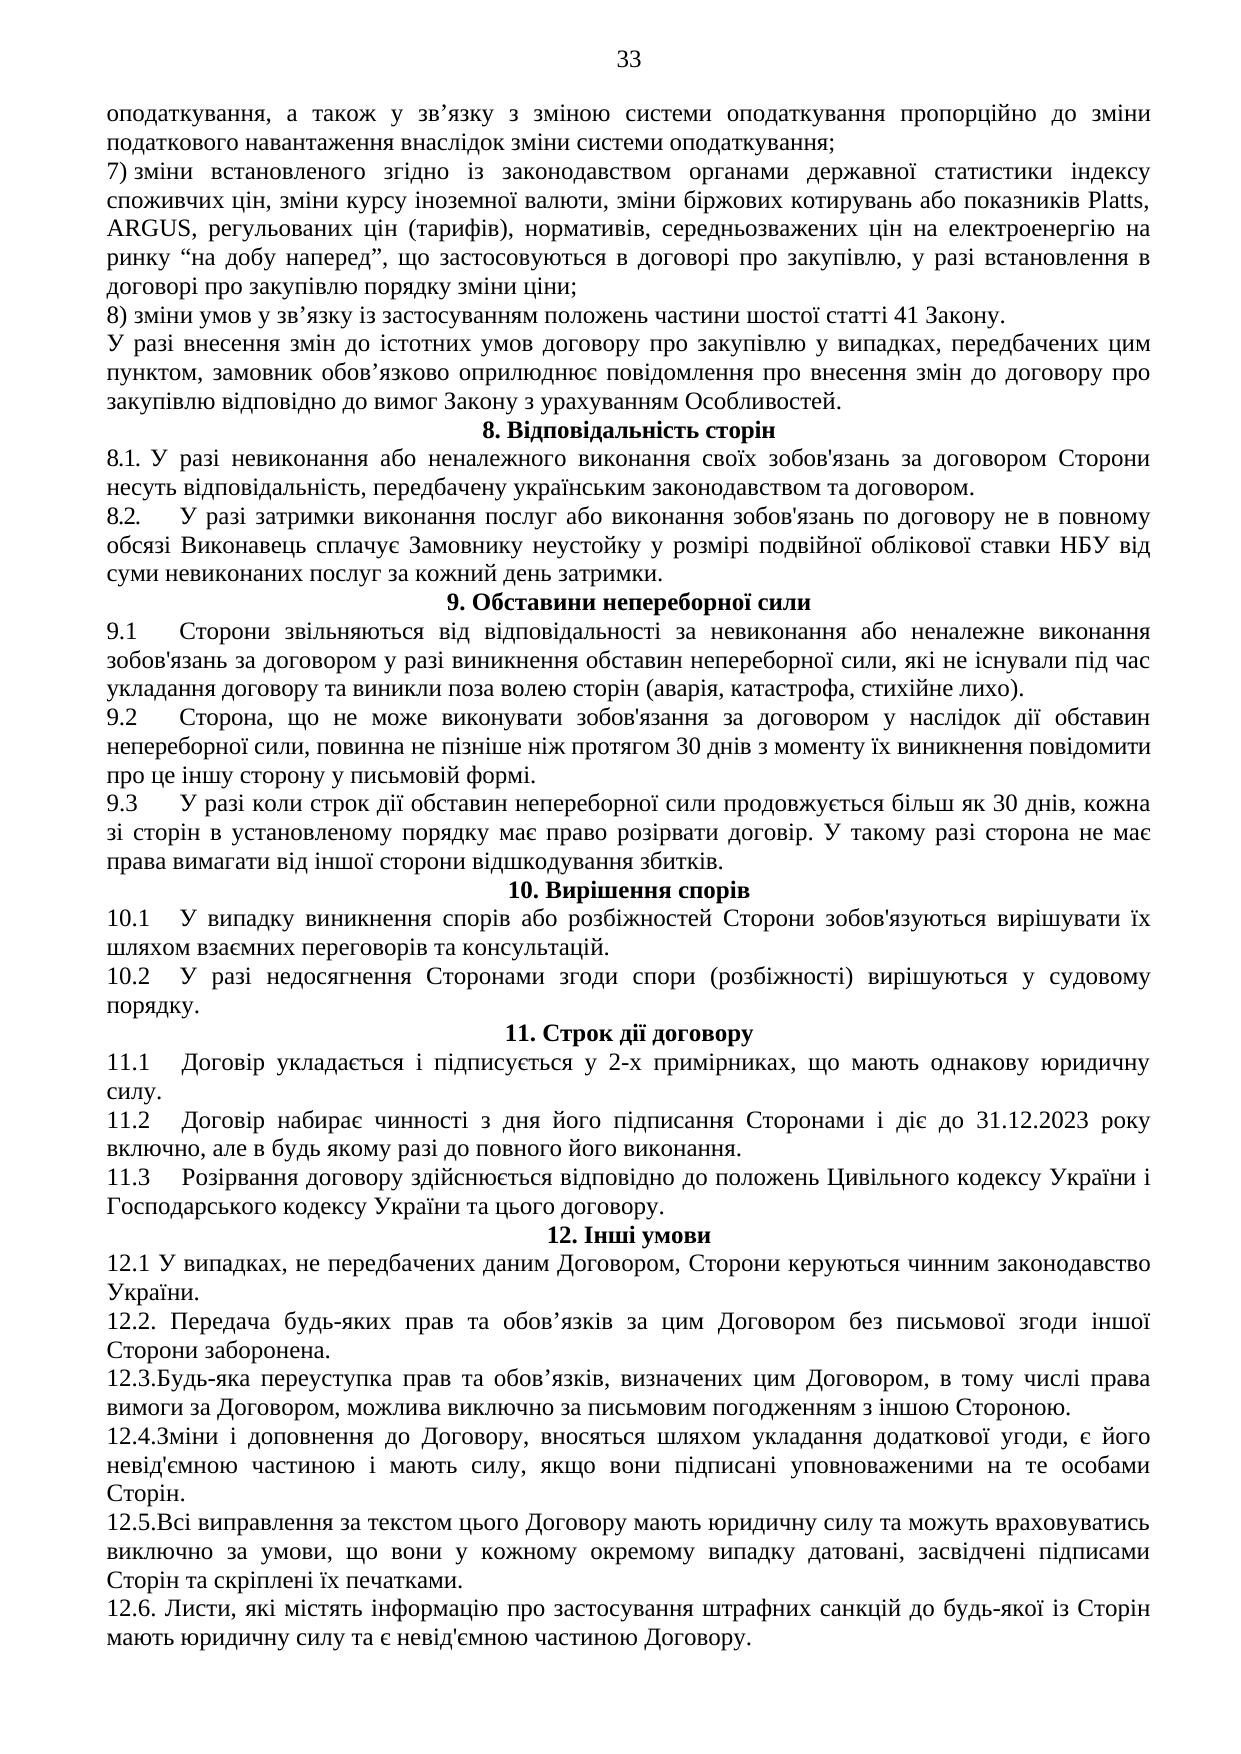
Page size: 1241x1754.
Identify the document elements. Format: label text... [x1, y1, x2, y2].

text 7) зміни встановленого згідно із законодавством органами державної статистики індексу споживчих цін, зміни курсу іноземної валюти, зміни біржових котирувань або показників Platts, ARGUS, регульованих цін (тарифів), нормативів, середньозважених цін на електроенергію на ринку “на добу наперед”, що застосовуються в договорі про закупівлю, у разі встановлення в договорі про закупівлю порядку зміни ціни; [106, 156, 1152, 300]
text 12.5.Всі виправлення за текстом цього Договору мають юридичну силу та можуть враховуватись виключно за умови, що вони у кожному окремому випадку датовані, засвідчені підписами Сторін та скріплені їх печатками. [106, 1507, 1152, 1593]
text 10. Вирішення спорів [106, 875, 1152, 903]
text 10.2 У разі недосягнення Сторонами згоди спори (розбіжності) вирішуються у судовому порядку. [106, 961, 1152, 1018]
text 8) зміни умов у зв’язку із застосуванням положень частини шостої статті 41 Закону. [106, 300, 1152, 328]
text У разі внесення змін до істотних умов договору про закупівлю у випадках, передбачених цим пунктом, замовник обов’язково оприлюднює повідомлення про внесення змін до договору про закупівлю відповідно до вимог Закону з урахуванням Особливостей. [106, 328, 1152, 415]
text 12. Інші умови [106, 1220, 1152, 1248]
text 8.2. У разі затримки виконання послуг або виконання зобов'язань по договору не в повному обсязі Виконавець сплачує Замовнику неустойку у розмірі подвійної облікової ставки НБУ від суми невиконаних послуг за кожний день затримки. [106, 501, 1152, 587]
text 9.2 Сторона, що не може виконувати зобов'язання за договором у наслідок дії обставин непереборної сили, повинна не пізніше ніж протягом 30 днів з моменту їх виникнення повідомити про це іншу сторону у письмовій формі. [106, 702, 1152, 788]
text 12.1 У випадках, не передбачених даним Договором, Сторони керуються чинним законодавство України. [106, 1248, 1152, 1306]
text 12.2. Передача будь-яких прав та обов’язків за цим Договором без письмової згоди іншої Сторони заборонена. [106, 1306, 1152, 1363]
text 11. Строк дії договору [106, 1018, 1152, 1047]
text 12.3.Будь-яка переуступка прав та обов’язків, визначених цим Договором, в тому числі права вимоги за Договором, можлива виключно за письмовим погодженням з іншою Стороною. [106, 1363, 1152, 1421]
text 11.3 Розірвання договору здійснюється відповідно до положень Цивільного кодексу України і Господарського кодексу України та цього договору. [106, 1162, 1152, 1220]
text 12.4.Зміни і доповнення до Договору, вносяться шляхом укладання додаткової угоди, є його невід'ємною частиною і мають силу, якщо вони підписані уповноваженими на те особами Сторін. [106, 1421, 1152, 1507]
text 9.1 Сторони звільняються від відповідальності за невиконання або неналежне виконання зобов'язань за договором у разі виникнення обставин непереборної сили, які не існували під час укладання договору та виникли поза волею сторін (аварія, катастрофа, стихійне лихо). [106, 616, 1152, 702]
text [106, 98, 1152, 156]
text 10.1 У випадку виникнення спорів або розбіжностей Сторони зобов'язуються вирішувати їх шляхом взаємних переговорів та консультацій. [106, 903, 1152, 961]
text 11.2 Договір набирає чинності з дня його підписання Сторонами і діє до 31.12.2023 року включно, але в будь якому разі до повного його виконання. [106, 1105, 1152, 1162]
text 8. Відповідальність сторін [106, 415, 1152, 443]
text 9.3 У разі коли строк дії обставин непереборної сили продовжується більш як 30 днів, кожна зі сторін в установленому порядку має право розірвати договір. У такому разі сторона не має права вимагати від іншої сторони відшкодування збитків. [106, 788, 1152, 875]
text 8.1. У разі невиконання або неналежного виконання своїх зобов'язань за договором Сторони несуть відповідальність, передбачену українським законодавством та договором. [106, 443, 1152, 501]
text 12.6. Листи, які містять інформацію про застосування штрафних санкцій до будь-якої із Сторін мають юридичну силу та є невід'ємною частиною Договору. [106, 1593, 1152, 1651]
text 9. Обставини непереборної сили [106, 587, 1152, 616]
text 11.1 Договір укладається і підписується у 2-х примірниках, що мають однакову юридичну силу. [106, 1047, 1152, 1105]
